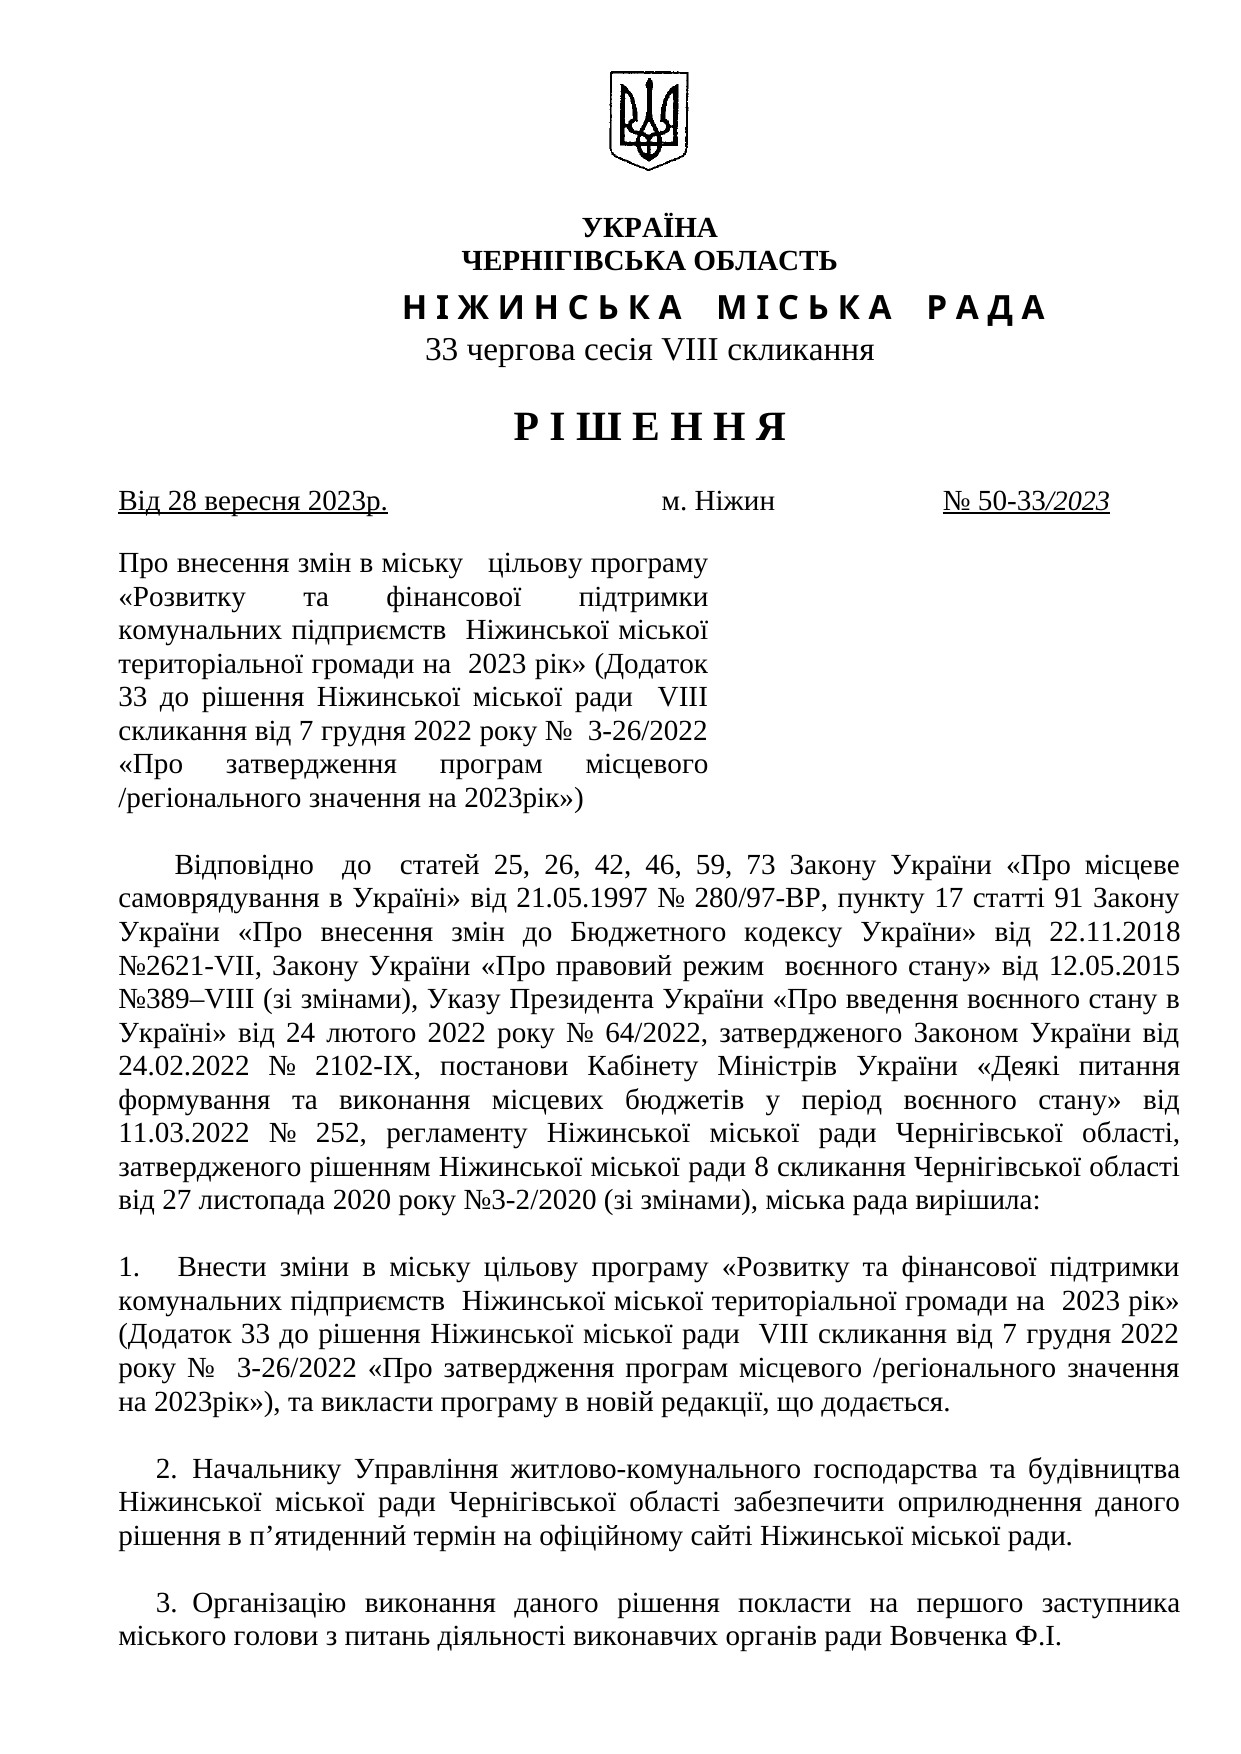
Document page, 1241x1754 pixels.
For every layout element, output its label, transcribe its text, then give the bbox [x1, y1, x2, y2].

text Від 28 вересня 2023р. м. Ніжин № 50-33/2023 [118, 483, 1181, 516]
text Р І Ш Е Н Н Я [118, 401, 1181, 449]
text ЧЕРНІГІВСЬКА ОБЛАСТЬ [118, 243, 1181, 277]
list Начальнику Управління житлово-комунального господарства та будівництва Ніжинської міської ради Чернігівської області забезпечити оприлюднення даного рішення в п’ятиденний термін на офіційному сайті Ніжинської міської ради. [118, 1451, 1181, 1551]
text Відповідно до статей 25, 26, 42, 46, 59, 73 Закону України «Про місцеве самоврядування в Україні» від 21.05.1997 № 280/97-ВР, пункту 17 статті 91 Закону України «Про внесення змін до Бюджетного кодексу України» від 22.11.2018 №2621-VII, Закону України «Про правовий режим воєнного стану» від 12.05.2015 №389–VІІІ (зі змінами), Указу Президента України «Про введення воєнного стану в Україні» від 24 лютого 2022 року № 64/2022, затвердженого Законом України від 24.02.2022 № 2102-ІХ, постанови Кабінету Міністрів України «Деякі питання формування та виконання місцевих бюджетів у період воєнного стану» від 11.03.2022 № 252, регламенту Ніжинської міської ради Чернігівської області, затвердженого рішенням Ніжинської міської ради 8 скликання Чернігівської області від 27 листопада 2020 року №3-2/2020 (зі змінами), міська рада вирішила: [118, 847, 1181, 1216]
text Про внесення змін в міську цільову програму «Розвитку та фінансової підтримки комунальних підприємств Ніжинської міської територіальної громади на 2023 рік» (Додаток 33 до рішення Ніжинської міської ради VIIІ скликання від 7 грудня 2022 року № 3-26/2022 «Про затвердження програм місцевого /регіонального значення на 2023рік») [118, 545, 709, 813]
text Н І Ж И Н С Ь К А М І С Ь К А Р А Д А [266, 284, 1181, 329]
list Внести зміни в міську цільову програму «Розвитку та фінансової підтримки комунальних підприємств Ніжинської міської територіальної громади на 2023 рік» (Додаток 33 до рішення Ніжинської міської ради VIIІ скликання від 7 грудня 2022 року № 3-26/2022 «Про затвердження програм місцевого /регіонального значення на 2023рік»), та викласти програму в новій редакції, що додається. [118, 1249, 1181, 1417]
text УКРАЇНА [118, 210, 1181, 243]
list Організацію виконання даного рішення покласти на першого заступника міського голови з питань діяльності виконавчих органів ради Вовченка Ф.І. [118, 1585, 1181, 1652]
picture [609, 71, 689, 171]
text 33 чергова сесія VIII скликання [118, 329, 1181, 368]
